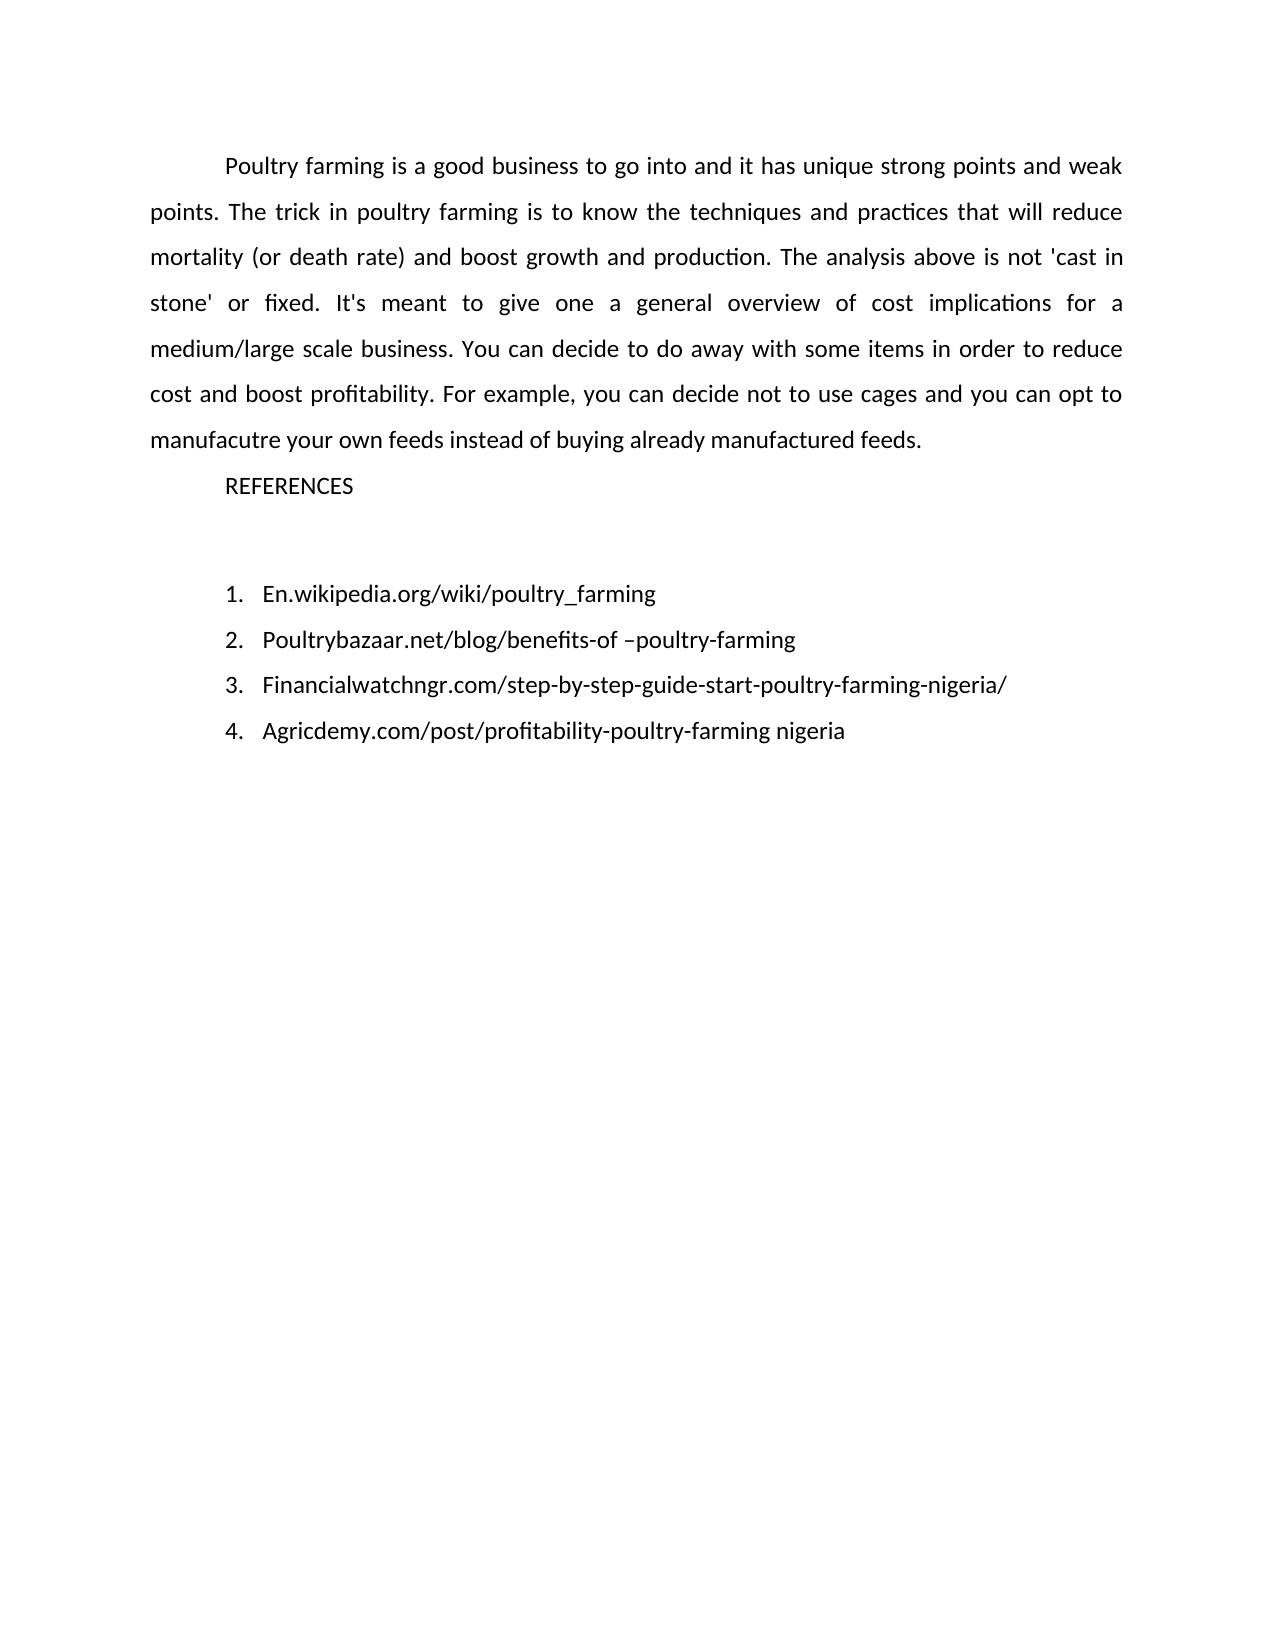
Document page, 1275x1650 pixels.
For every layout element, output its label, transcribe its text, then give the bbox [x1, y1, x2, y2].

text Poultry farming is a good business to go into and it has unique strong points and weak points. The trick in poultry farming is to know the techniques and practices that will reduce mortality (or death rate) and boost growth and production. The analysis above is not 'cast in stone' or fixed. It's meant to give one a general overview of cost implications for a medium/large scale business. You can decide to do away with some items in order to reduce cost and boost profitability. For example, you can decide not to use cages and you can opt to manufacutre your own feeds instead of buying already manufactured feeds. [150, 150, 1125, 455]
list Poultrybazaar.net/blog/benefits-of –poultry-farming [225, 624, 1125, 654]
list Financialwatchngr.com/step-by-step-guide-start-poultry-farming-nigeria/ [225, 670, 1125, 700]
list Agricdemy.com/post/profitability-poultry-farming nigeria [225, 715, 1125, 746]
text REFERENCES [150, 470, 1125, 501]
list En.wikipedia.org/wiki/poultry_farming [225, 578, 1125, 609]
